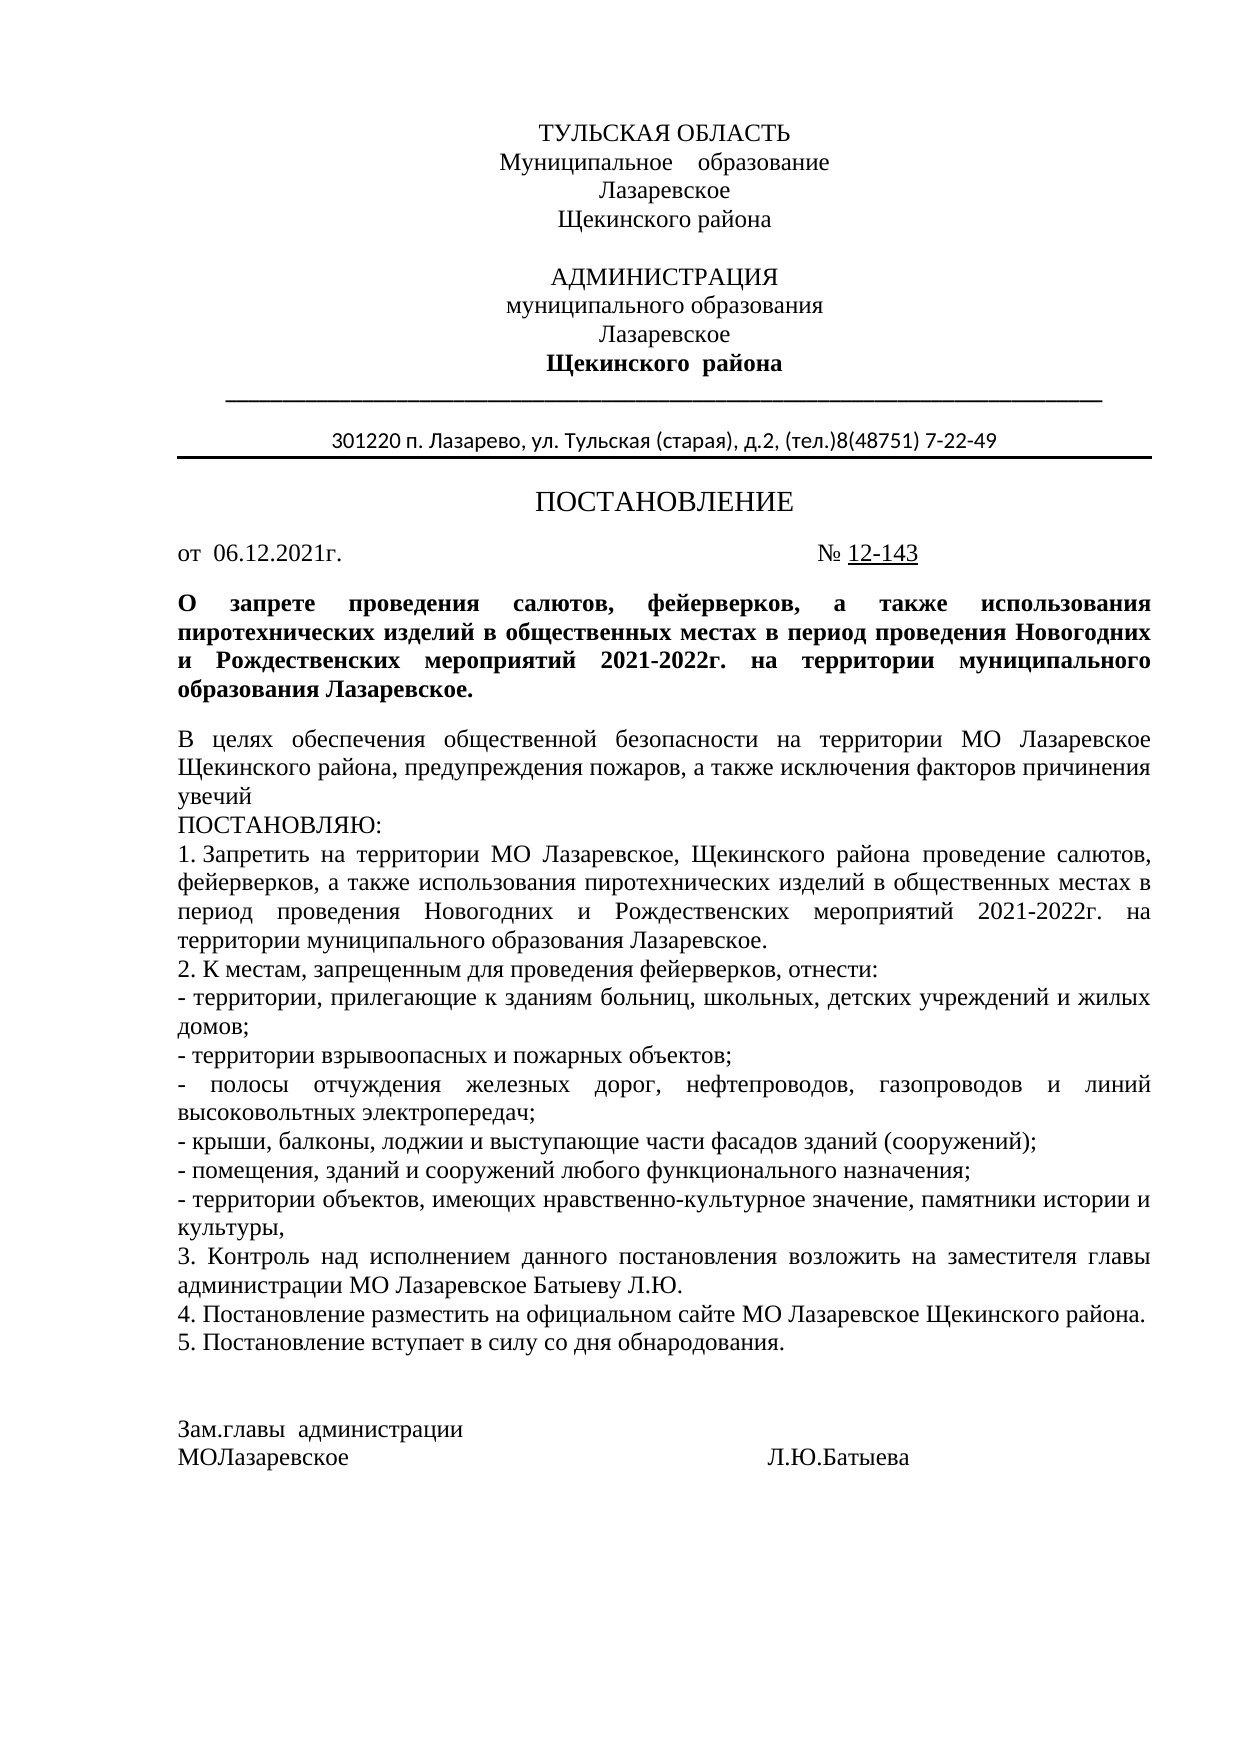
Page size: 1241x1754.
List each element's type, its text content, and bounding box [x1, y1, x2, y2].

text Щекинского района [177, 348, 1152, 377]
text 2. К местам, запрещенным для проведения фейерверков, отнести: [177, 954, 1152, 982]
text Муниципальное образование [177, 147, 1152, 176]
text ПОСТАНОВЛЯЮ: [177, 810, 1152, 839]
text Зам.главы администрации [177, 1414, 1152, 1442]
text - крыши, балконы, лоджии и выступающие части фасадов зданий (сооружений); [177, 1126, 1152, 1155]
text от 06.12.2021г. № 12-143 [177, 538, 1152, 567]
text муниципального образования [177, 291, 1152, 319]
text - полосы отчуждения железных дорог, нефтепроводов, газопроводов и линий высоковольтных электропередач; [177, 1069, 1152, 1126]
text 1. Запретить на территории МО Лазаревское, Щекинского района проведение салютов, фейерверков, а также использования пиротехнических изделий в общественных местах в период проведения Новогодних и Рождественских мероприятий 2021-2022г. на территории муниципального образования Лазаревское. [177, 839, 1152, 954]
text 5. Постановление вступает в силу со дня обнародования. [177, 1327, 1152, 1356]
text 4. Постановление разместить на официальном сайте МО Лазаревское Щекинского района. [177, 1299, 1152, 1327]
text АДМИНИСТРАЦИЯ [177, 262, 1152, 291]
text О запрете проведения салютов, фейерверков, а также использования пиротехнических изделий в общественных местах в период проведения Новогодних и Рождественских мероприятий 2021-2022г. на территории муниципального образования Лазаревское. [177, 588, 1152, 703]
text - территории объектов, имеющих нравственно-культурное значение, памятники истории и культуры, [177, 1184, 1152, 1241]
text - помещения, зданий и сооружений любого функционального назначения; [177, 1155, 1152, 1184]
text В целях обеспечения общественной безопасности на территории МО Лазаревское Щекинского района, предупреждения пожаров, а также исключения факторов причинения увечий [177, 724, 1152, 810]
text 301220 п. Лазарево, ул. Тульская (старая), д.2, (тел.)8(48751) 7-22-49 [177, 426, 1152, 456]
text МОЛазаревское Л.Ю.Батыева [177, 1442, 1152, 1471]
text ПОСТАНОВЛЕНИЕ [177, 484, 1152, 517]
text 3. Контроль над исполнением данного постановления возложить на заместителя главы администрации МО Лазаревское Батыеву Л.Ю. [177, 1241, 1152, 1299]
text - территории взрывоопасных и пожарных объектов; [177, 1040, 1152, 1069]
text Лазаревское [177, 176, 1152, 204]
text - территории, прилегающие к зданиям больниц, школьных, детских учреждений и жилых домов; [177, 982, 1152, 1040]
text Лазаревское [177, 319, 1152, 348]
text _____________________________________________________________________________ [177, 377, 1152, 405]
text Щекинского района [177, 204, 1152, 233]
text ТУЛЬСКАЯ ОБЛАСТЬ [177, 118, 1152, 147]
